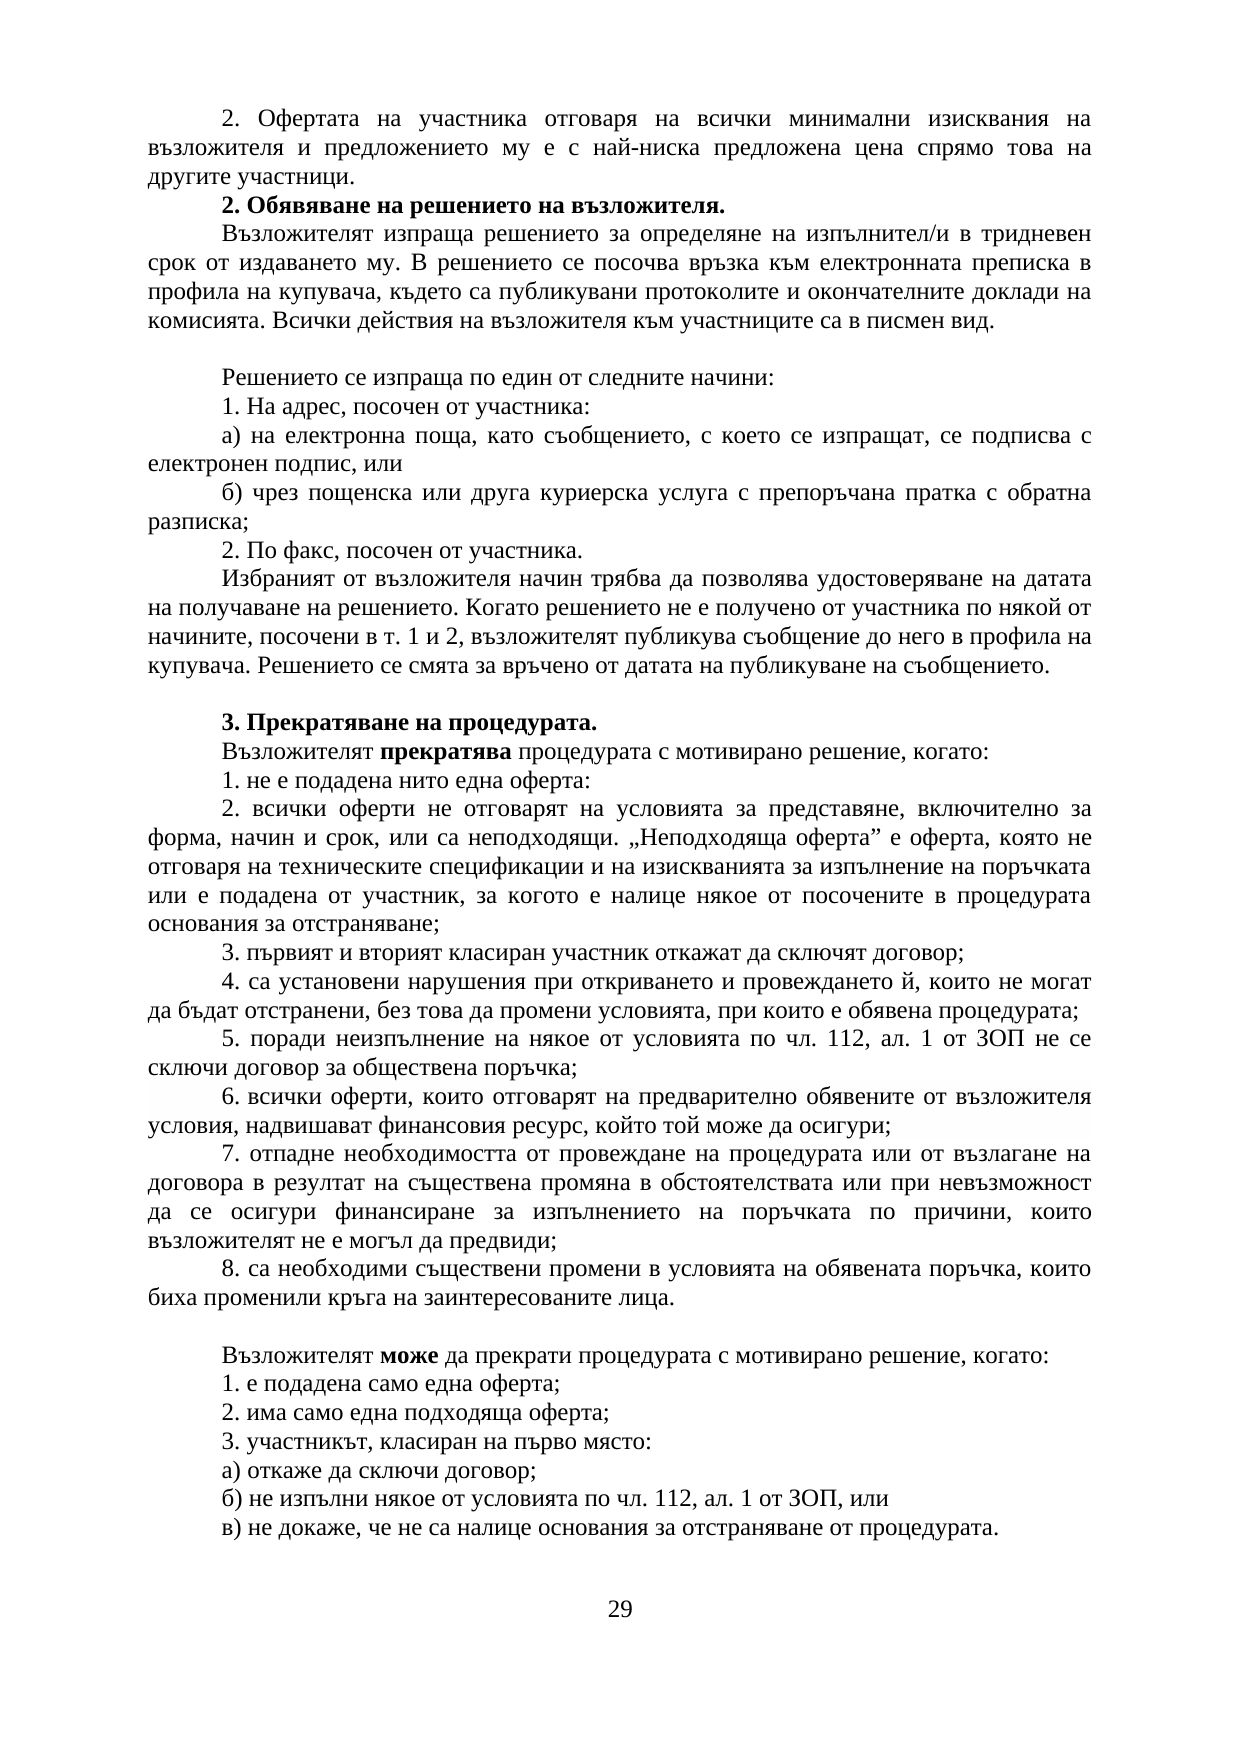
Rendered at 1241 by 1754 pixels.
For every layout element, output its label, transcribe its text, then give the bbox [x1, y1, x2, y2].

text Решението се изпраща по един от следните начини: [148, 362, 1093, 391]
text 2. има само една подходяща оферта; [148, 1397, 1093, 1426]
text Възложителят прекратява процедурата с мотивирано решение, когато: [148, 736, 1093, 765]
text 1. е подадена само една оферта; [148, 1368, 1093, 1397]
text 6. всички оферти, които отговарят на предварително обявените от възложителя условия, надвишават финансовия ресурс, който той може да осигури; [148, 1081, 1093, 1138]
text 3. участникът, класиран на първо място: [148, 1426, 1093, 1455]
text 1. не е подадена нито една оферта: [148, 765, 1093, 793]
text а) откаже да сключи договор; [148, 1455, 1093, 1483]
text 5. поради неизпълнение на някое от условията по чл. 112, ал. 1 от ЗОП не се сключи договор за обществена поръчка; [148, 1023, 1093, 1081]
text б) не изпълни някое от условията по чл. 112, ал. 1 от ЗОП, или [148, 1483, 1093, 1512]
text 3. Прекратяване на процедурата. [148, 707, 1093, 736]
text Възложителят може да прекрати процедурата с мотивирано решение, когато: [148, 1340, 1093, 1368]
text 2. Обявяване на решението на възложителя. [148, 190, 1093, 218]
text в) не докаже, че не са налице основания за отстраняване от процедурата. [148, 1512, 1093, 1541]
text 2. Офертата на участника отговаря на всички минимални изисквания на възложителя и предложението му е с най-ниска предложена цена спрямо това на другите участници. [148, 103, 1093, 190]
text 2. По факс, посочен от участника. [148, 535, 1093, 563]
text 3. първият и вторият класиран участник откажат да сключят договор; [148, 937, 1093, 966]
text б) чрез пощенска или друга куриерска услуга с препоръчана пратка с обратна разписка; [148, 477, 1093, 535]
text а) на електронна поща, като съобщението, с което се изпращат, се подписва с електронен подпис, или [148, 420, 1093, 477]
text 4. са установени нарушения при откриването и провеждането й, които не могат да бъдат отстранени, без това да промени условията, при които е обявена процедурата; [148, 966, 1093, 1023]
text 8. са необходими съществени промени в условията на обявената поръчка, които биха променили кръга на заинтересованите лица. [148, 1253, 1093, 1311]
text Възложителят изпраща решението за определяне на изпълнител/и в тридневен срок от издаването му. В решението се посочва връзка към електронната преписка в профила на купувача, където са публикувани протоколите и окончателните доклади на комисията. Всички действия на възложителя към участниците са в писмен вид. [148, 218, 1093, 333]
text Избраният от възложителя начин трябва да позволява удостоверяване на датата на получаване на решението. Когато решението не е получено от участника по някой от начините, посочени в т. 1 и 2, възложителят публикува съобщение до него в профила на купувача. Решението се смята за връчено от датата на публикуване на съобщението. [148, 563, 1093, 678]
text 1. На адрес, посочен от участника: [148, 391, 1093, 420]
text 2. всички оферти не отговарят на условията за представяне, включително за форма, начин и срок, или са неподходящи. „Неподходяща оферта” е оферта, която не отговаря на техническите спецификации и на изискванията за изпълнение на поръчката или е подадена от участник, за когото е налице някое от посочените в процедурата основания за отстраняване; [148, 793, 1093, 937]
text 7. отпадне необходимостта от провеждане на процедурата или от възлагане на договора в резултат на съществена промяна в обстоятелствата или при невъзможност да се осигури финансиране за изпълнението на поръчката по причини, които възложителят не е могъл да предвиди; [148, 1138, 1093, 1253]
